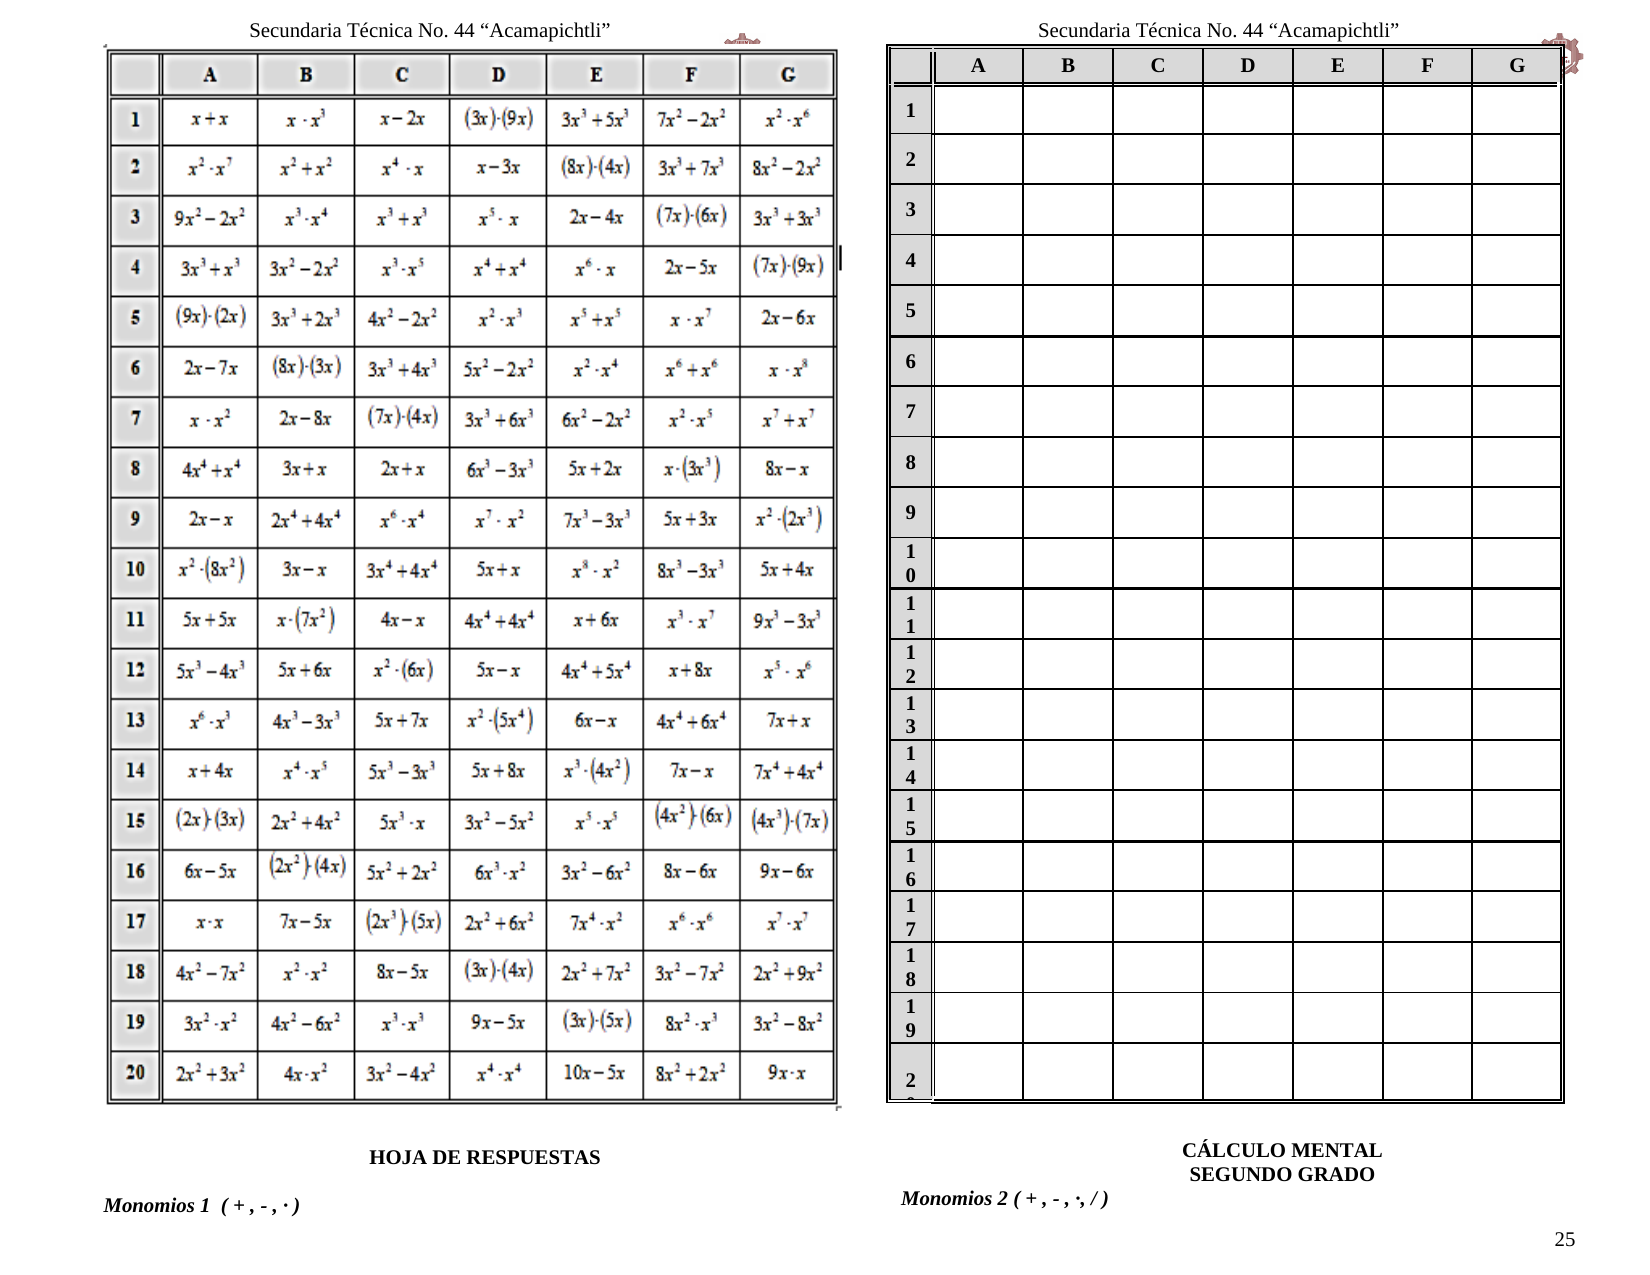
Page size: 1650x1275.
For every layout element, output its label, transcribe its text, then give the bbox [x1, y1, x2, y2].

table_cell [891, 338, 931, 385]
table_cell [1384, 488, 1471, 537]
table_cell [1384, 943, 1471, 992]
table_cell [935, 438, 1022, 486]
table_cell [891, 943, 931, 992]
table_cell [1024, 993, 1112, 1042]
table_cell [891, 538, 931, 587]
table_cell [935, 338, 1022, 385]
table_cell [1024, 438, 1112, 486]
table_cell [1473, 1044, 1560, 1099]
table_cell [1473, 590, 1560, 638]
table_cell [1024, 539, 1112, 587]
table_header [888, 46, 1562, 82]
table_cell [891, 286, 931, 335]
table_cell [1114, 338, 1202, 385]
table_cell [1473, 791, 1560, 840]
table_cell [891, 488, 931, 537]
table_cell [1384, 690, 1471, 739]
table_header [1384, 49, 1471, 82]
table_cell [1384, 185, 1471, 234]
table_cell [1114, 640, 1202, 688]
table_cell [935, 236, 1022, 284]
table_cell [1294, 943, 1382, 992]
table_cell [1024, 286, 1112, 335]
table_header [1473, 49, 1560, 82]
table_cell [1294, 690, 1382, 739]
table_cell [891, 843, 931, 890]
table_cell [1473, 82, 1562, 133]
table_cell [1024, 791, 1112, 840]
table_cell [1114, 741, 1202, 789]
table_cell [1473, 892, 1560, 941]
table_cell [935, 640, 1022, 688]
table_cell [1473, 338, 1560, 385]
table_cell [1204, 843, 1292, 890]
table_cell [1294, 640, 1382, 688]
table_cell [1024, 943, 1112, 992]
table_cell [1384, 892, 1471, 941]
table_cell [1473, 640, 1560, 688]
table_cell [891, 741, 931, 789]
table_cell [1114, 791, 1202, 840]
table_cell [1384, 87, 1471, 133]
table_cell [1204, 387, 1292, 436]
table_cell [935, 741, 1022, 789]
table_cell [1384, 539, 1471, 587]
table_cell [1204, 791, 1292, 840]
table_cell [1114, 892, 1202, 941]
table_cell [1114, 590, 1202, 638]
text Monomios 1 ( + , - , · ) [0, 1193, 839, 1217]
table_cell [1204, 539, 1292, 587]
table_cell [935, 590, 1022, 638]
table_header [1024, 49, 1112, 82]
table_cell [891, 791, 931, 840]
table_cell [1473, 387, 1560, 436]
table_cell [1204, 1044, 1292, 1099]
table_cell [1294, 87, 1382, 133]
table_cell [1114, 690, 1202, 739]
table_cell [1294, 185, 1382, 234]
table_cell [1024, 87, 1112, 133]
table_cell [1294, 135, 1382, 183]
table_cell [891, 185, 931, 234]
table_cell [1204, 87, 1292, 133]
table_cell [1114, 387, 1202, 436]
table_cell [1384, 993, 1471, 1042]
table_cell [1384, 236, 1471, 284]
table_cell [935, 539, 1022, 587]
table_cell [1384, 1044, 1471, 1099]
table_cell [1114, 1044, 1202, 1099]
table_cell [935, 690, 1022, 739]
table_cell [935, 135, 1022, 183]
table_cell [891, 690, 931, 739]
text Monomios 2 ( + , - , ·, / ) [839, 1186, 1650, 1210]
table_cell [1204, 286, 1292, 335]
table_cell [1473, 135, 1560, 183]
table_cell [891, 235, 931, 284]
text CÁLCULO MENTAL [901, 1138, 1650, 1162]
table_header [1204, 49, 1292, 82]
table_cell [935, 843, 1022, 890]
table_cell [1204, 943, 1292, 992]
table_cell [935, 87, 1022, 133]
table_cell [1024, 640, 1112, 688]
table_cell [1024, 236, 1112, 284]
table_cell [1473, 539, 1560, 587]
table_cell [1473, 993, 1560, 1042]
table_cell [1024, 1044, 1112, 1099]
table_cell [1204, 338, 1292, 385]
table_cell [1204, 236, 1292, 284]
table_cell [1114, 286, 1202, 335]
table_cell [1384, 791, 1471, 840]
text SEGUNDO GRADO [839, 1162, 1650, 1186]
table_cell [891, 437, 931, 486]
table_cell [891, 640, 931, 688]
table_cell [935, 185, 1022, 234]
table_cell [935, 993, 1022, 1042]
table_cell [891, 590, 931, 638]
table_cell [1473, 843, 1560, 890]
picture [103, 33, 842, 1111]
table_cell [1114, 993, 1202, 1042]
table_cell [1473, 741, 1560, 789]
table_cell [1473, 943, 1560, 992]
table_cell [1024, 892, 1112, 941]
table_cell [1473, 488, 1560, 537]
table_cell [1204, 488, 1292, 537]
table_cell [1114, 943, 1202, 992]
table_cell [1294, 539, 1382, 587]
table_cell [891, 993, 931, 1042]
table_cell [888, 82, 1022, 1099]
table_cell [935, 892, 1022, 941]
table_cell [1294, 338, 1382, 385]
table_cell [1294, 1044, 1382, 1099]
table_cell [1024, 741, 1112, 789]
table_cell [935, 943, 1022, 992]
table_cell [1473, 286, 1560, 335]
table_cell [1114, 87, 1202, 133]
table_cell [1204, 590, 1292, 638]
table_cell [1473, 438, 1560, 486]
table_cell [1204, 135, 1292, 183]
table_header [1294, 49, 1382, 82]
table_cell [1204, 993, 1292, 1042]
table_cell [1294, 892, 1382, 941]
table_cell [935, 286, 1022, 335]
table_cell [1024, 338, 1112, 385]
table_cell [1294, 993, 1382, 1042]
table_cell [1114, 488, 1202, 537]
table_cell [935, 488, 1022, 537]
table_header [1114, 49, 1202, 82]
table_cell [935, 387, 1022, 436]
text HOJA DE RESPUESTAS [0, 1144, 839, 1169]
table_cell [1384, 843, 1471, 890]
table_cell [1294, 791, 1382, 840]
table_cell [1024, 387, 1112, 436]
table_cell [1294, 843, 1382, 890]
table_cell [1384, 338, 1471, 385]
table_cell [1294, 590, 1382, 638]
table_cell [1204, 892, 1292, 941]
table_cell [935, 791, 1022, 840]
picture [1536, 33, 1584, 80]
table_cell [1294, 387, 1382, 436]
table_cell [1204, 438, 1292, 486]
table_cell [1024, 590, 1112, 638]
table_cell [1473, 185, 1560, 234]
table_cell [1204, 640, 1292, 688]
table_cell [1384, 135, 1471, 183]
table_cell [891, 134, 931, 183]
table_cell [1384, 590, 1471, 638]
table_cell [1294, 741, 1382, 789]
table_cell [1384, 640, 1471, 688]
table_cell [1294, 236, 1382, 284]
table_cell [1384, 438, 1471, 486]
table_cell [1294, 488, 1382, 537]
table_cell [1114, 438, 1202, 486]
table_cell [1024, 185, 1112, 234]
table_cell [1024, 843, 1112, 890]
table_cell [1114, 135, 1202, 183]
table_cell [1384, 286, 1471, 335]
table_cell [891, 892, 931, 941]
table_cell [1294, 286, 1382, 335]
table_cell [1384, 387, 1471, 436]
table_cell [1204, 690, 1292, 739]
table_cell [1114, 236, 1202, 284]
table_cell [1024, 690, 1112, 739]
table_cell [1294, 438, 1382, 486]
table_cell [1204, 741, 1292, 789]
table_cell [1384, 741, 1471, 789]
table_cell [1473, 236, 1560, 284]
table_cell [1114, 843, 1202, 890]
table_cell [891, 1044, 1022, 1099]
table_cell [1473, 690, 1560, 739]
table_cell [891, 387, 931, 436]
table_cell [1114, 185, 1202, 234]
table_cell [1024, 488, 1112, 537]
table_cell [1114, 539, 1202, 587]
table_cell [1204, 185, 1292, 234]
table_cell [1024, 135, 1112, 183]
